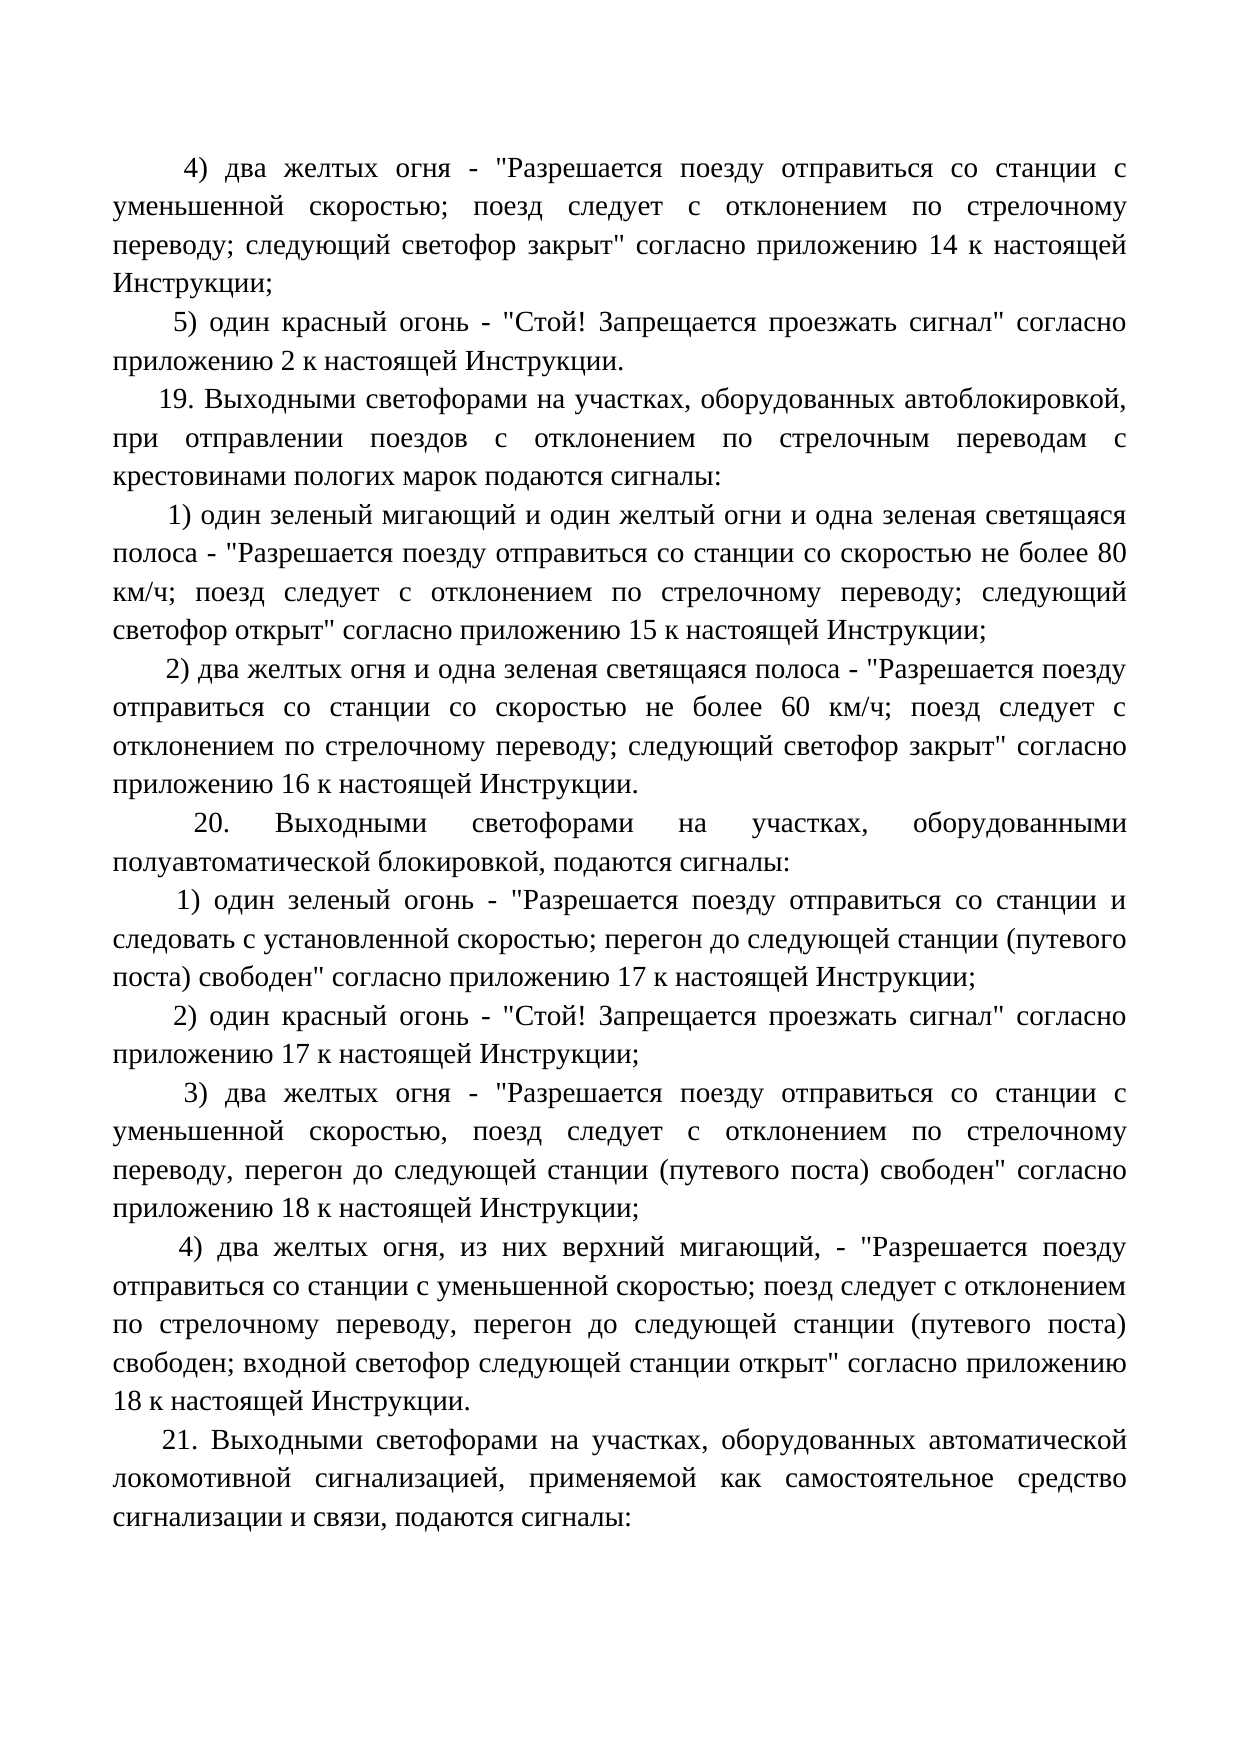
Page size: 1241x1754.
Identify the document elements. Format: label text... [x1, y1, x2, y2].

text 19. Выходными светофорами на участках, оборудованных автоблокировкой, при отправлении поездов с отклонением по стрелочным переводам с крестовинами пологих марок подаются сигналы: [112, 381, 1128, 492]
text 4) два желтых огня - "Разрешается поезду отправиться со станции с уменьшенной скоростью; поезд следует с отклонением по стрелочному переводу; следующий светофор закрыт" согласно приложению 14 к настоящей Инструкции; [112, 150, 1128, 299]
text 2) один красный огонь - "Стой! Запрещается проезжать сигнал" согласно приложению 17 к настоящей Инструкции; [112, 998, 1128, 1070]
text 1) один зеленый огонь - "Разрешается поезду отправиться со станции и следовать с установленной скоростью; перегон до следующей станции (путевого поста) свободен" согласно приложению 17 к настоящей Инструкции; [112, 882, 1128, 993]
text 3) два желтых огня - "Разрешается поезду отправиться со станции с уменьшенной скоростью, поезд следует с отклонением по стрелочному переводу, перегон до следующей станции (путевого поста) свободен" согласно приложению 18 к настоящей Инструкции; [112, 1075, 1128, 1224]
text 2) два желтых огня и одна зеленая светящаяся полоса - "Разрешается поезду отправиться со станции со скоростью не более 60 км/ч; поезд следует с отклонением по стрелочному переводу; следующий светофор закрыт" согласно приложению 16 к настоящей Инструкции. [112, 651, 1128, 800]
text 20. Выходными светофорами на участках, оборудованными полуавтоматической блокировкой, подаются сигналы: [112, 805, 1128, 877]
text 5) один красный огонь - "Стой! Запрещается проезжать сигнал" согласно приложению 2 к настоящей Инструкции. [112, 304, 1128, 376]
text 21. Выходными светофорами на участках, оборудованных автоматической локомотивной сигнализацией, применяемой как самостоятельное средство сигнализации и связи, подаются сигналы: [112, 1422, 1128, 1532]
text 1) один зеленый мигающий и один желтый огни и одна зеленая светящаяся полоса - "Разрешается поезду отправиться со станции со скоростью не более 80 км/ч; поезд следует с отклонением по стрелочному переводу; следующий светофор открыт" согласно приложению 15 к настоящей Инструкции; [112, 497, 1128, 646]
text 4) два желтых огня, из них верхний мигающий, - "Разрешается поезду отправиться со станции с уменьшенной скоростью; поезд следует с отклонением по стрелочному переводу, перегон до следующей станции (путевого поста) свободен; входной светофор следующей станции открыт" согласно приложению 18 к настоящей Инструкции. [112, 1229, 1128, 1417]
